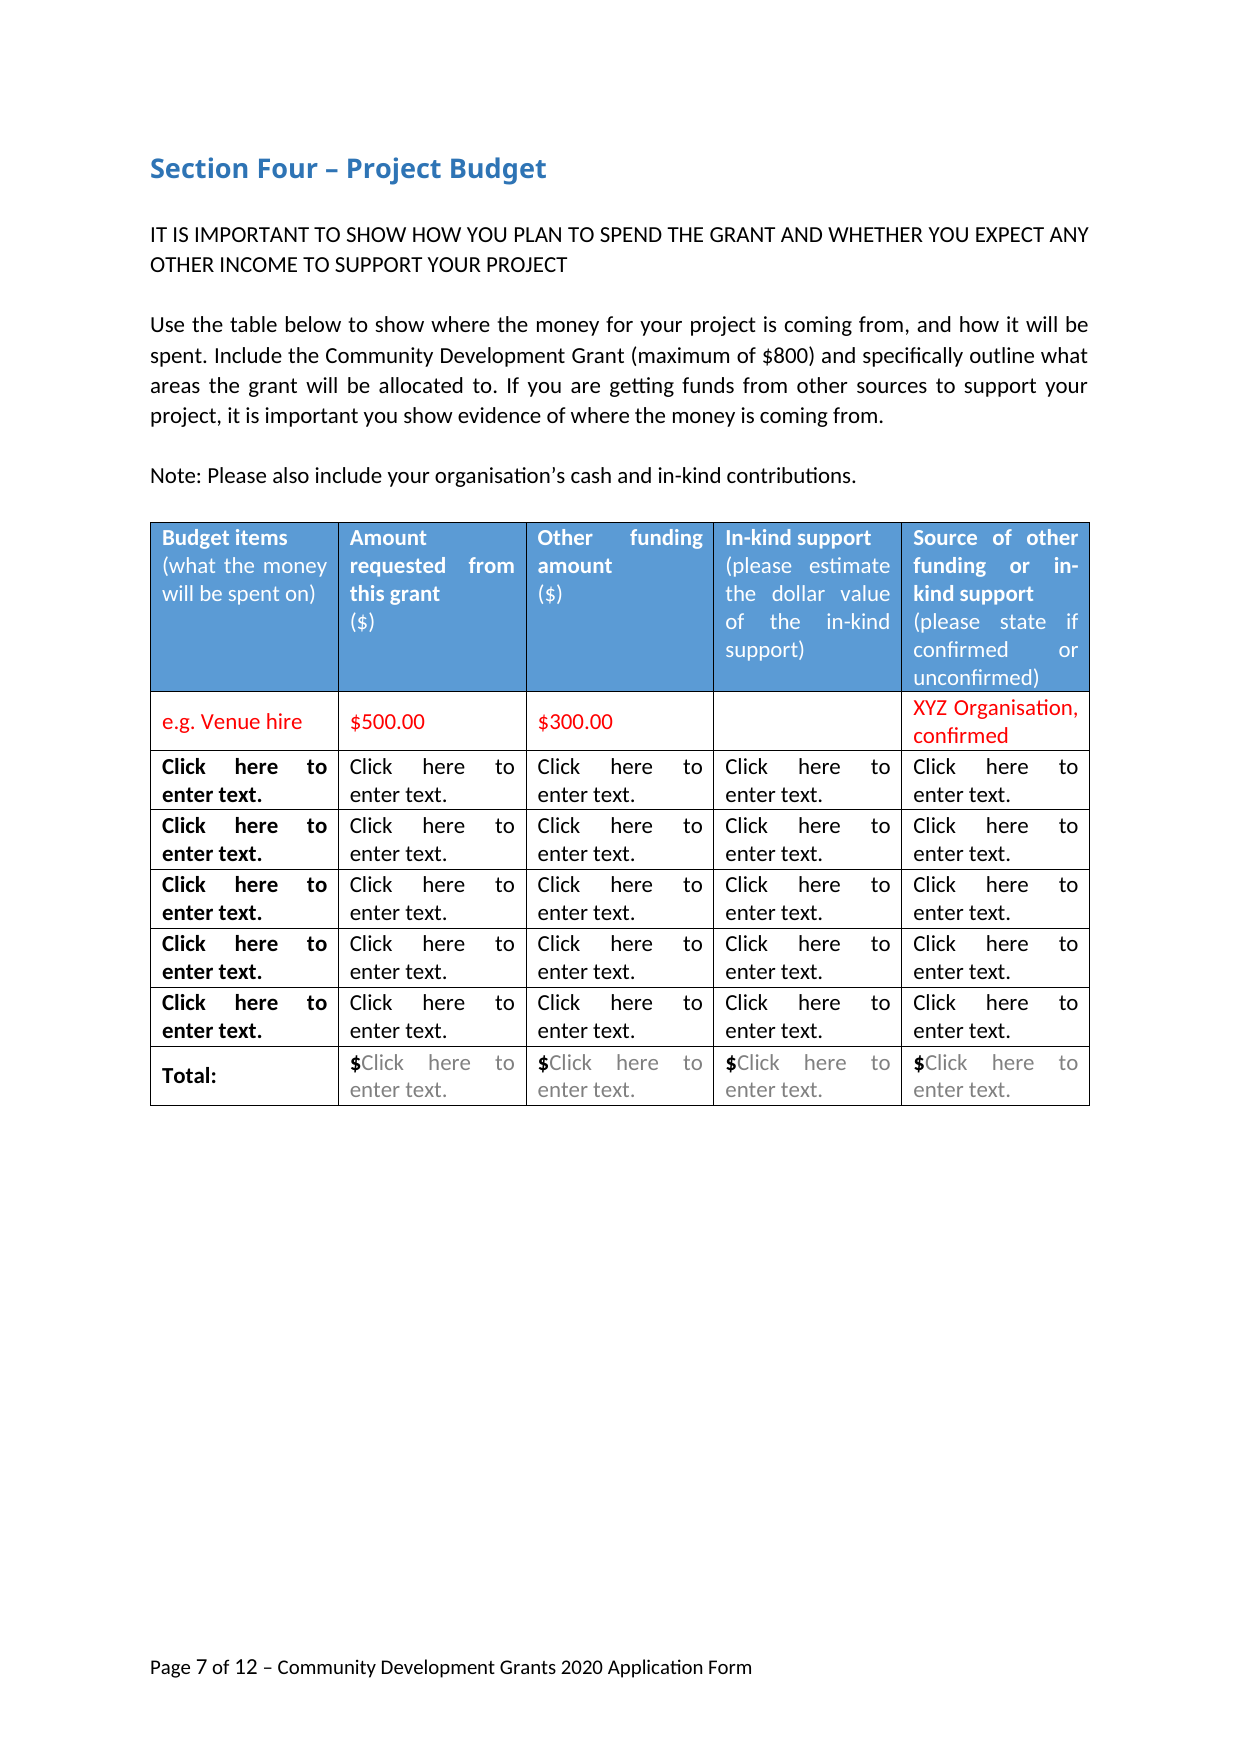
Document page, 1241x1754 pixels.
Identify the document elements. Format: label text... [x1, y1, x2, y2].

subtitle Section Four – Project Budget [150, 150, 1090, 187]
table_header Budget items (what the money will be spent on) [151, 523, 338, 691]
table_header Source of other funding or in-kind support (please state if confirmed or unconfirmed) [902, 523, 1089, 691]
table_header Amount requested from this grant ($) [339, 523, 526, 691]
table_header Other funding amount ($) [527, 523, 713, 691]
table_cell $ [714, 1047, 901, 1105]
table_cell $ [902, 1047, 1089, 1105]
table_cell e.g. Venue hire [151, 692, 338, 750]
table_cell [714, 692, 901, 750]
table_cell Total: [151, 1047, 338, 1105]
text Use the table below to show where the money for your project is coming from, and how it will be spent. Include the Community Development Grant (maximum of $800) and specifically outline what areas the grant will be allocated to. If you are getting funds from other sources to support your project, it is important you show evidence of where the money is coming from. [150, 311, 1090, 429]
table_cell $ [527, 1047, 713, 1105]
text IT IS IMPORTANT TO SHOW HOW YOU PLAN TO SPEND THE GRANT AND WHETHER YOU EXPECT ANY OTHER INCOME TO SUPPORT YOUR PROJECT [150, 220, 1090, 278]
text Note: Please also include your organisation’s cash and in-kind contributions. [150, 462, 1090, 490]
table_cell XYZ Organisation, confirmed [902, 692, 1089, 750]
table_cell $300.00 [527, 692, 713, 750]
table_cell $500.00 [339, 692, 526, 750]
table_header In-kind support (please estimate the dollar value of the in-kind support) [714, 523, 901, 691]
table_cell $ [339, 1047, 526, 1105]
